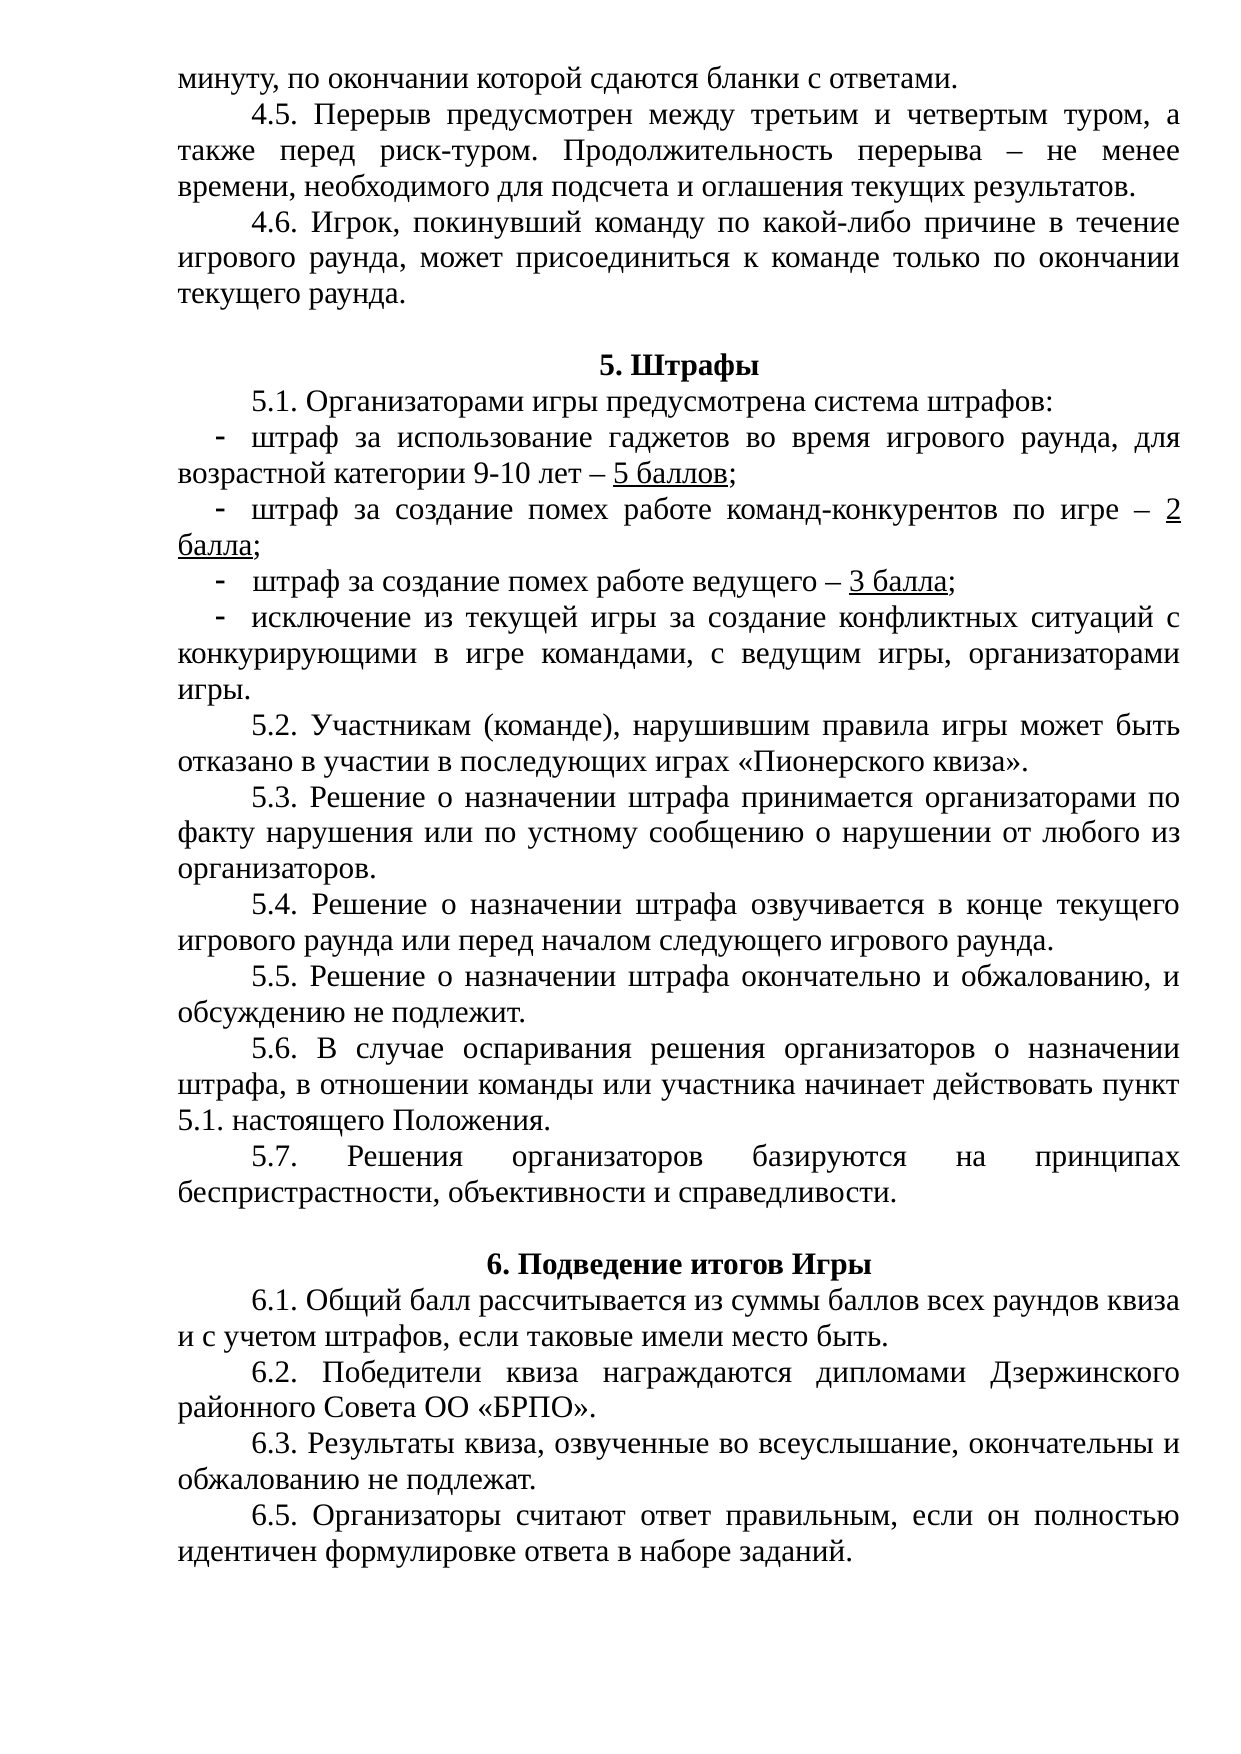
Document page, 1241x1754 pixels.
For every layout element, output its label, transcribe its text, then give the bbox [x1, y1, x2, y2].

text 6.2. Победители квиза награждаются дипломами Дзержинского районного Совета ОО «БРПО». [177, 1353, 1181, 1425]
list штраф за использование гаджетов во время игрового раунда, для возрастной категории 9-10 лет – 5 баллов; [177, 418, 1181, 490]
list штраф за создание помех работе команд-конкурентов по игре – 2 балла; [177, 490, 1181, 562]
text 6. Подведение итогов Игры [177, 1245, 1181, 1281]
text 5. Штрафы [177, 347, 1181, 382]
list исключение из текущей игры за создание конфликтных ситуаций с конкурирующими в игре командами, с ведущим игры, организаторами игры. [177, 598, 1181, 706]
text 5.1. Организаторами игры предусмотрена система штрафов: [177, 382, 1181, 418]
text 6.5. Организаторы считают ответ правильным, если он полностью идентичен формулировке ответа в наборе заданий. [177, 1497, 1181, 1568]
text 4.5. Перерыв предусмотрен между третьим и четвертым туром, а также перед риск-туром. Продолжительность перерыва – не менее времени, необходимого для подсчета и оглашения текущих результатов. [177, 95, 1181, 203]
text 4.6. Игрок, покинувший команду по какой-либо причине в течение игрового раунда, может присоединиться к команде только по окончании текущего раунда. [177, 203, 1181, 311]
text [177, 59, 1181, 95]
text 5.5. Решение о назначении штрафа окончательно и обжалованию, и обсуждению не подлежит. [177, 957, 1181, 1029]
text 6.1. Общий балл рассчитывается из суммы баллов всех раундов квиза и с учетом штрафов, если таковые имели место быть. [177, 1281, 1181, 1353]
text 5.2. Участникам (команде), нарушившим правила игры может быть отказано в участии в последующих играх «Пионерского квиза». [177, 706, 1181, 778]
text 5.3. Решение о назначении штрафа принимается организаторами по факту нарушения или по устному сообщению о нарушении от любого из организаторов. [177, 778, 1181, 886]
text 5.7. Решения организаторов базируются на принципах беспристрастности, объективности и справедливости. [177, 1137, 1181, 1209]
list штраф за создание помех работе ведущего – 3 балла; [215, 562, 1181, 598]
text 6.3. Результаты квиза, озвученные во всеуслышание, окончательны и обжалованию не подлежат. [177, 1425, 1181, 1497]
text 5.4. Решение о назначении штрафа озвучивается в конце текущего игрового раунда или перед началом следующего игрового раунда. [177, 886, 1181, 957]
text 5.6. В случае оспаривания решения организаторов о назначении штрафа, в отношении команды или участника начинает действовать пункт 5.1. настоящего Положения. [177, 1029, 1181, 1137]
